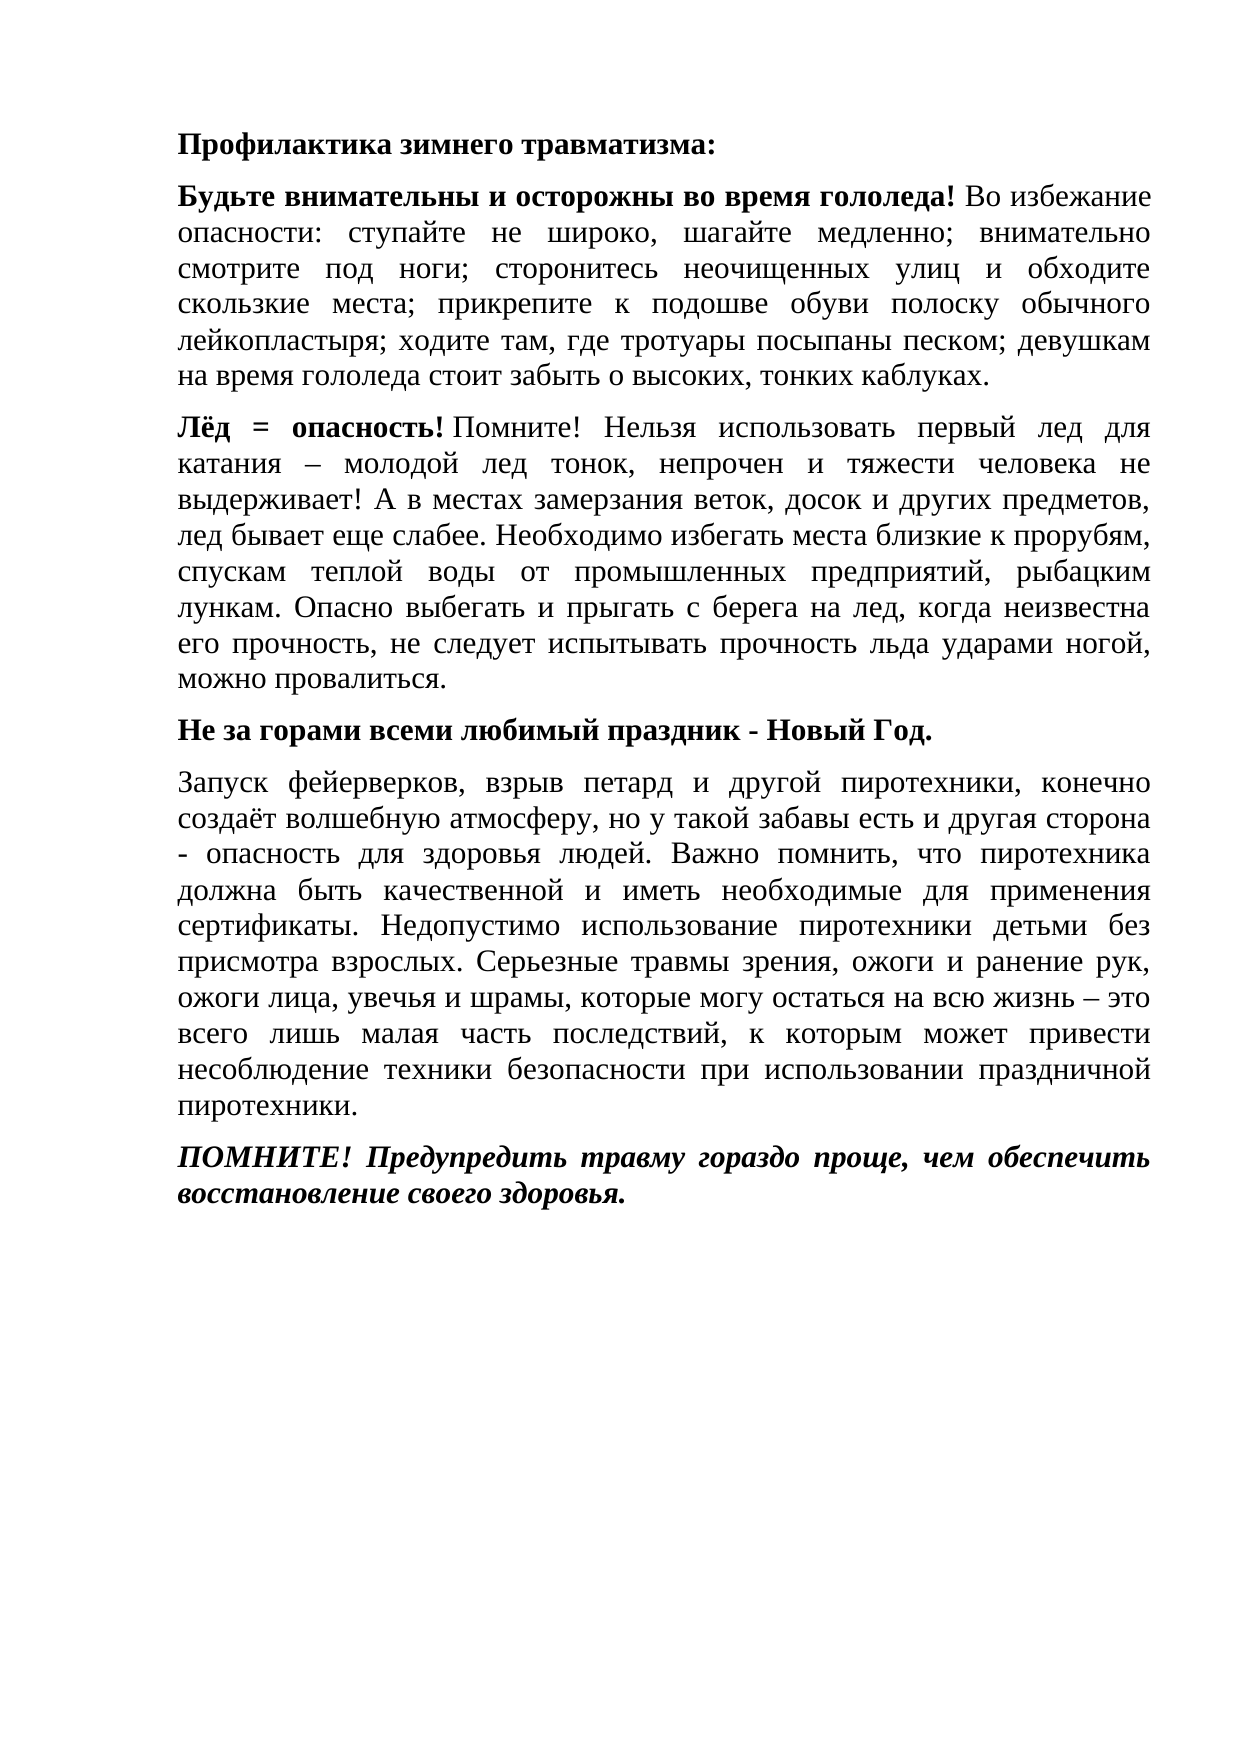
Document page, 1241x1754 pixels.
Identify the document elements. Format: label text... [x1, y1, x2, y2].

text Не за горами всеми любимый праздник - Новый Год. [177, 711, 1152, 747]
text Будьте внимательны и осторожны во время гололеда! Во избежание опасности: ступайте не широко, шагайте медленно; внимательно смотрите под ноги; сторонитесь неочищенных улиц и обходите скользкие места; прикрепите к подошве обуви полоску обычного лейкопластыря; ходите там, где тротуары посыпаны песком; девушкам на время гололеда стоит забыть о высоких, тонких каблуках. [177, 177, 1152, 393]
text Профилактика зимнего травматизма: [177, 125, 1152, 161]
text ПОМНИТЕ! Предупредить травму гораздо проще, чем обеспечить восстановление своего здоровья. [177, 1138, 1152, 1210]
text Лёд = опасность! Помните! Нельзя использовать первый лед для катания – молодой лед тонок, непрочен и тяжести человека не выдерживает! А в местах замерзания веток, досок и других предметов, лед бывает еще слабее. Необходимо избегать места близкие к прорубям, спускам теплой воды от промышленных предприятий, рыбацким лункам. Опасно выбегать и прыгать с берега на лед, когда неизвестна его прочность, не следует испытывать прочность льда ударами ногой, можно провалиться. [177, 408, 1152, 696]
text Запуск фейерверков, взрыв петард и другой пиротехники, конечно создаёт волшебную атмосферу, но у такой забавы есть и другая сторона - опасность для здоровья людей. Важно помнить, что пиротехника должна быть качественной и иметь необходимые для применения сертификаты. Недопустимо использование пиротехники детьми без присмотра взрослых. Серьезные травмы зрения, ожоги и ранение рук, ожоги лица, увечья и шрамы, которые могу остаться на всю жизнь – это всего лишь малая часть последствий, к которым может привести несоблюдение техники безопасности при использовании праздничной пиротехники. [177, 763, 1152, 1122]
